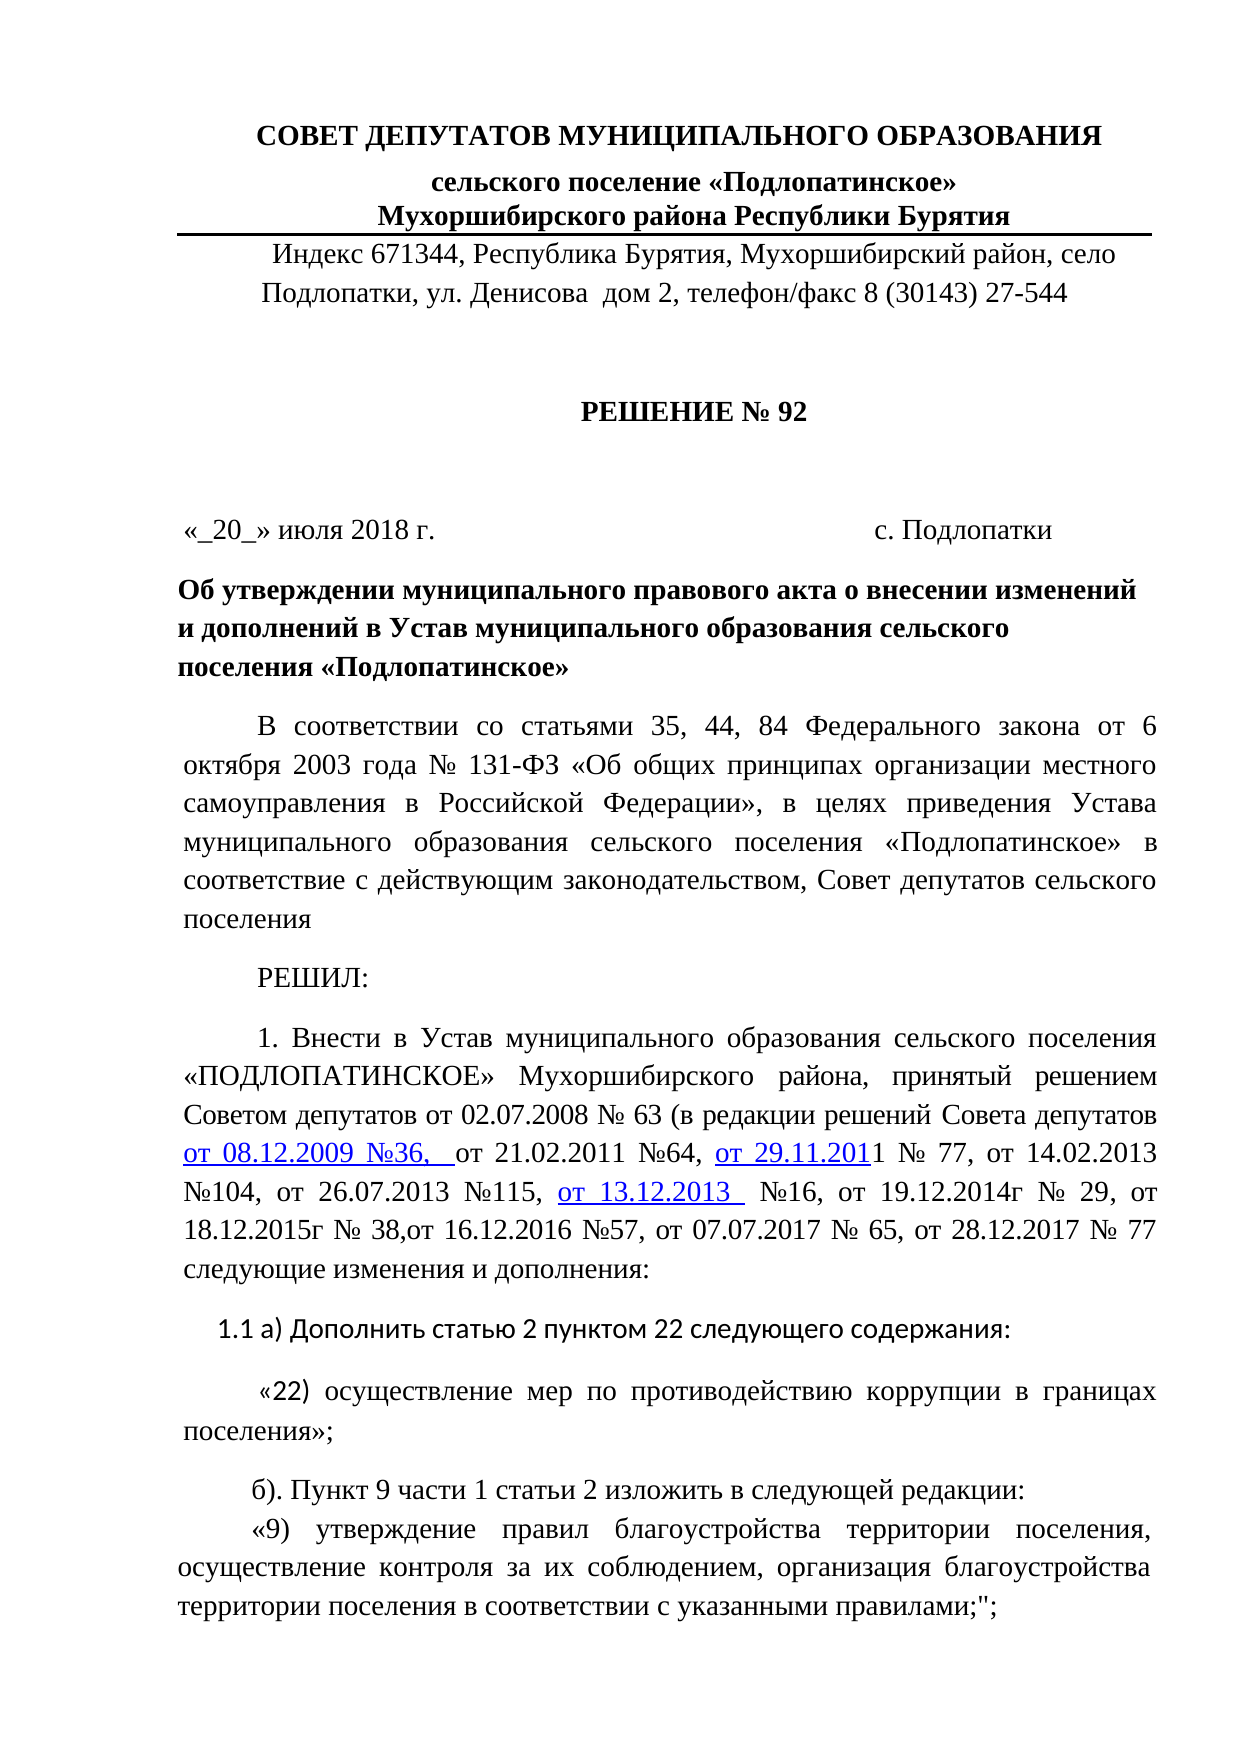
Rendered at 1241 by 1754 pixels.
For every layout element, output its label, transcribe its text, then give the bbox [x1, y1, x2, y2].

text Об утверждении муниципального правового акта о внесении изменений и дополнений в Устав муниципального образования сельского поселения «Подлопатинское» [177, 572, 1152, 682]
text «22) осуществление мер по противодействию коррупции в границах поселения»; [183, 1372, 1158, 1446]
text РЕШЕНИЕ № 92 [177, 394, 1152, 427]
text Мухоршибирского района Республики Бурятия [177, 198, 1152, 233]
text Индекс 671344, Республика Бурятия, Мухоршибирский район, село Подлопатки, ул. Денисова дом 2, телефон/факс 8 (30143) 27-544 [177, 236, 1152, 308]
text РЕШИЛ: [183, 960, 1158, 994]
text 1.1 а) Дополнить статью 2 пунктом 22 следующего содержания: [177, 1310, 1158, 1346]
text 1. Внести в Устав муниципального образования сельского поселения «ПОДЛОПАТИНСКОЕ» Мухоршибирского района, принятый решением Советом депутатов от 02.07.2008 № 63 (в редакции решений Совета депутатов от 08.12.2009 №36, от 21.02.2011 №64, от 29.11.2011 № 77, от 14.02.2013 №104, от 26.07.2013 №115, от 13.12.2013 №16, от 19.12.2014г № 29, от 18.12.2015г № 38,от 16.12.2016 №57, от 07.07.2017 № 65, от 28.12.2017 № 77 следующие изменения и дополнения: [183, 1020, 1158, 1284]
text «_20_» июля 2018 г. с. Подлопатки [183, 512, 1158, 546]
text б). Пункт 9 части 1 статьи 2 изложить в следующей редакции: [177, 1472, 1152, 1506]
text В соответствии со статьями 35, 44, 84 Федерального закона от 6 октября 2003 года № 131-ФЗ «Об общих принципах организации местного самоуправления в Российской Федерации», в целях приведения Устава муниципального образования сельского поселения «Подлопатинское» в соответствие с действующим законодательством, Совет депутатов сельского поселения [183, 708, 1158, 934]
text СОВЕТ ДЕПУТАТОВ МУНИЦИПАЛЬНОГО ОБРАЗОВАНИЯ [207, 118, 1152, 152]
text «9) утверждение правил благоустройства территории поселения, осуществление контроля за их соблюдением, организация благоустройства территории поселения в соответствии с указанными правилами;"; [177, 1511, 1152, 1621]
text сельского поселение «Подлопатинское» [177, 164, 1152, 198]
